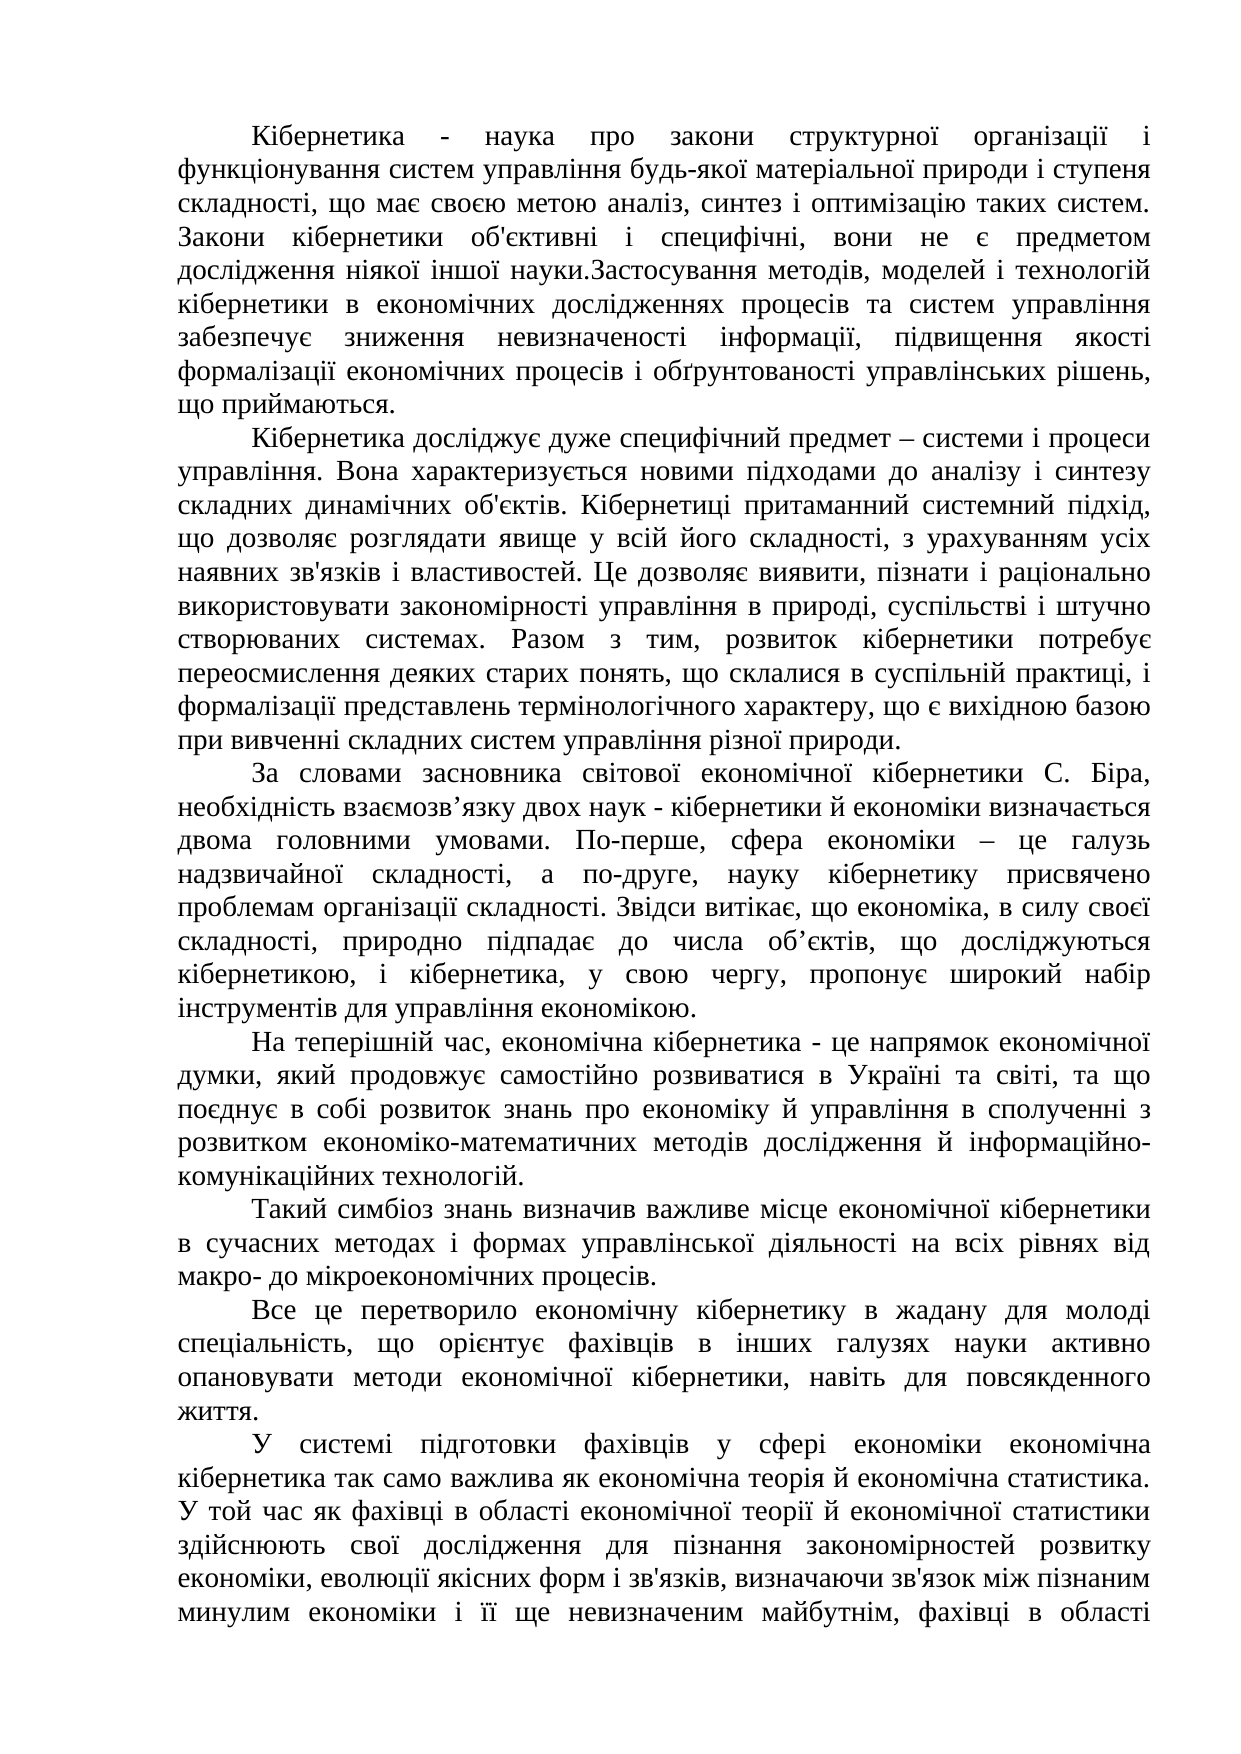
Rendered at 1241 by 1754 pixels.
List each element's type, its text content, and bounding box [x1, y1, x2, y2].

text На теперішній час, економічна кібернетика - це напрямок економічної думки, який продовжує самостійно розвиватися в Україні та світі, та що поєднує в собі розвиток знань про економіку й управління в сполученні з розвитком економіко-математичних методів дослідження й інформаційно-комунікаційних технологій. [177, 1024, 1152, 1191]
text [177, 1426, 1152, 1627]
text Кібернетика досліджує дуже специфічний предмет – системи і процеси управління. Вона характеризується новими підходами до аналізу і синтезу складних динамічних об'єктів. Кібернетиці притаманний системний підхід, що дозволяє розглядати явище у всій його складності, з урахуванням усіх наявних зв'язків і властивостей. Це дозволяє виявити, пізнати і раціонально використовувати закономірності управління в природі, суспільстві і штучно створюваних системах. Разом з тим, розвиток кібернетики потребує переосмислення деяких старих понять, що склалися в суспільній практиці, і формалізації представлень термінологічного характеру, що є вихідною базою при вивченні складних систем управління різної природи. [177, 420, 1152, 755]
text Кібернетика - наука про закони структурної організації і функціонування систем управління будь-якої матеріальної природи і ступеня складності, що має своєю метою аналіз, синтез і оптимізацію таких систем. Закони кібернетики об'єктивні і специфічні, вони не є предметом дослідження ніякої іншої науки.Застосування методів, моделей і технологій кібернетики в економічних дослідженнях процесів та систем управління забезпечує зниження невизначеності інформації, підвищення якості формалізації економічних процесів і обґрунтованості управлінських рішень, що приймаються. [177, 118, 1152, 420]
text За словами засновника світової економічної кібернетики С. Біра, необхідність взаємозв’язку двох наук - кібернетики й економіки визначається двома головними умовами. По-перше, сфера економіки – це галузь надзвичайної складності, а по-друге, науку кібернетику присвячено проблемам організації складності. Звідси витікає, що економіка, в силу своєї складності, природно підпадає до числа об’єктів, що досліджуються кібернетикою, і кібернетика, у свою чергу, пропонує широкий набір інструментів для управління економікою. [177, 755, 1152, 1024]
text Такий симбіоз знань визначив важливе місце економічної кібернетики в сучасних методах і формах управлінської діяльності на всіх рівнях від макро- до мікроекономічних процесів. [177, 1191, 1152, 1292]
text Все це перетворило економічну кібернетику в жадану для молоді спеціальність, що орієнтує фахівців в інших галузях науки активно опановувати методи економічної кібернетики, навіть для повсякденного життя. [177, 1292, 1152, 1426]
